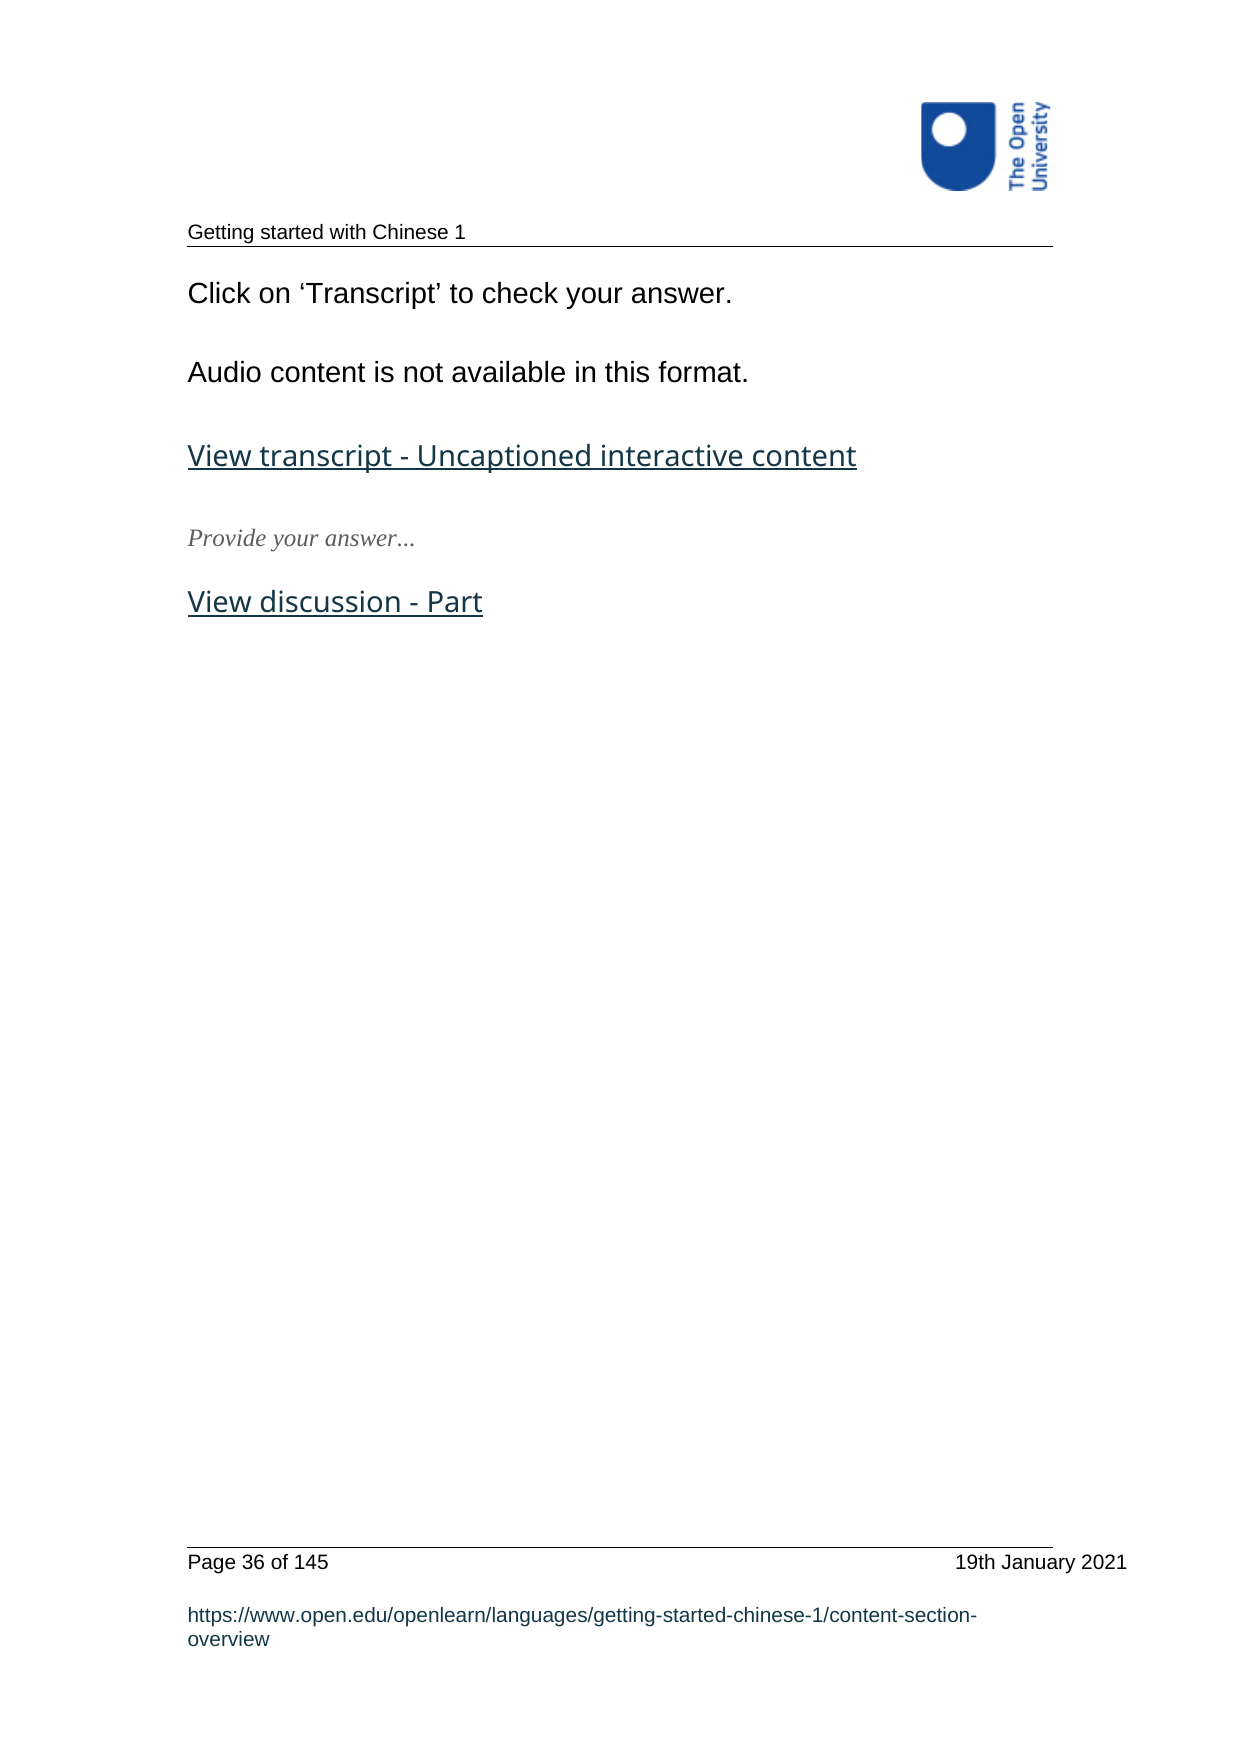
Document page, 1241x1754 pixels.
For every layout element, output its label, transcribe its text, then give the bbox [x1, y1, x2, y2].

picture [921, 102, 1052, 191]
text View discussion - Part [187, 581, 1053, 621]
text Provide your answer... [187, 523, 1053, 552]
text Click on ‘Transcript’ to check your answer. [187, 276, 1053, 309]
text View transcript - Uncaptioned interactive content [187, 435, 1053, 474]
text Audio content is not available in this format. [187, 355, 1053, 389]
